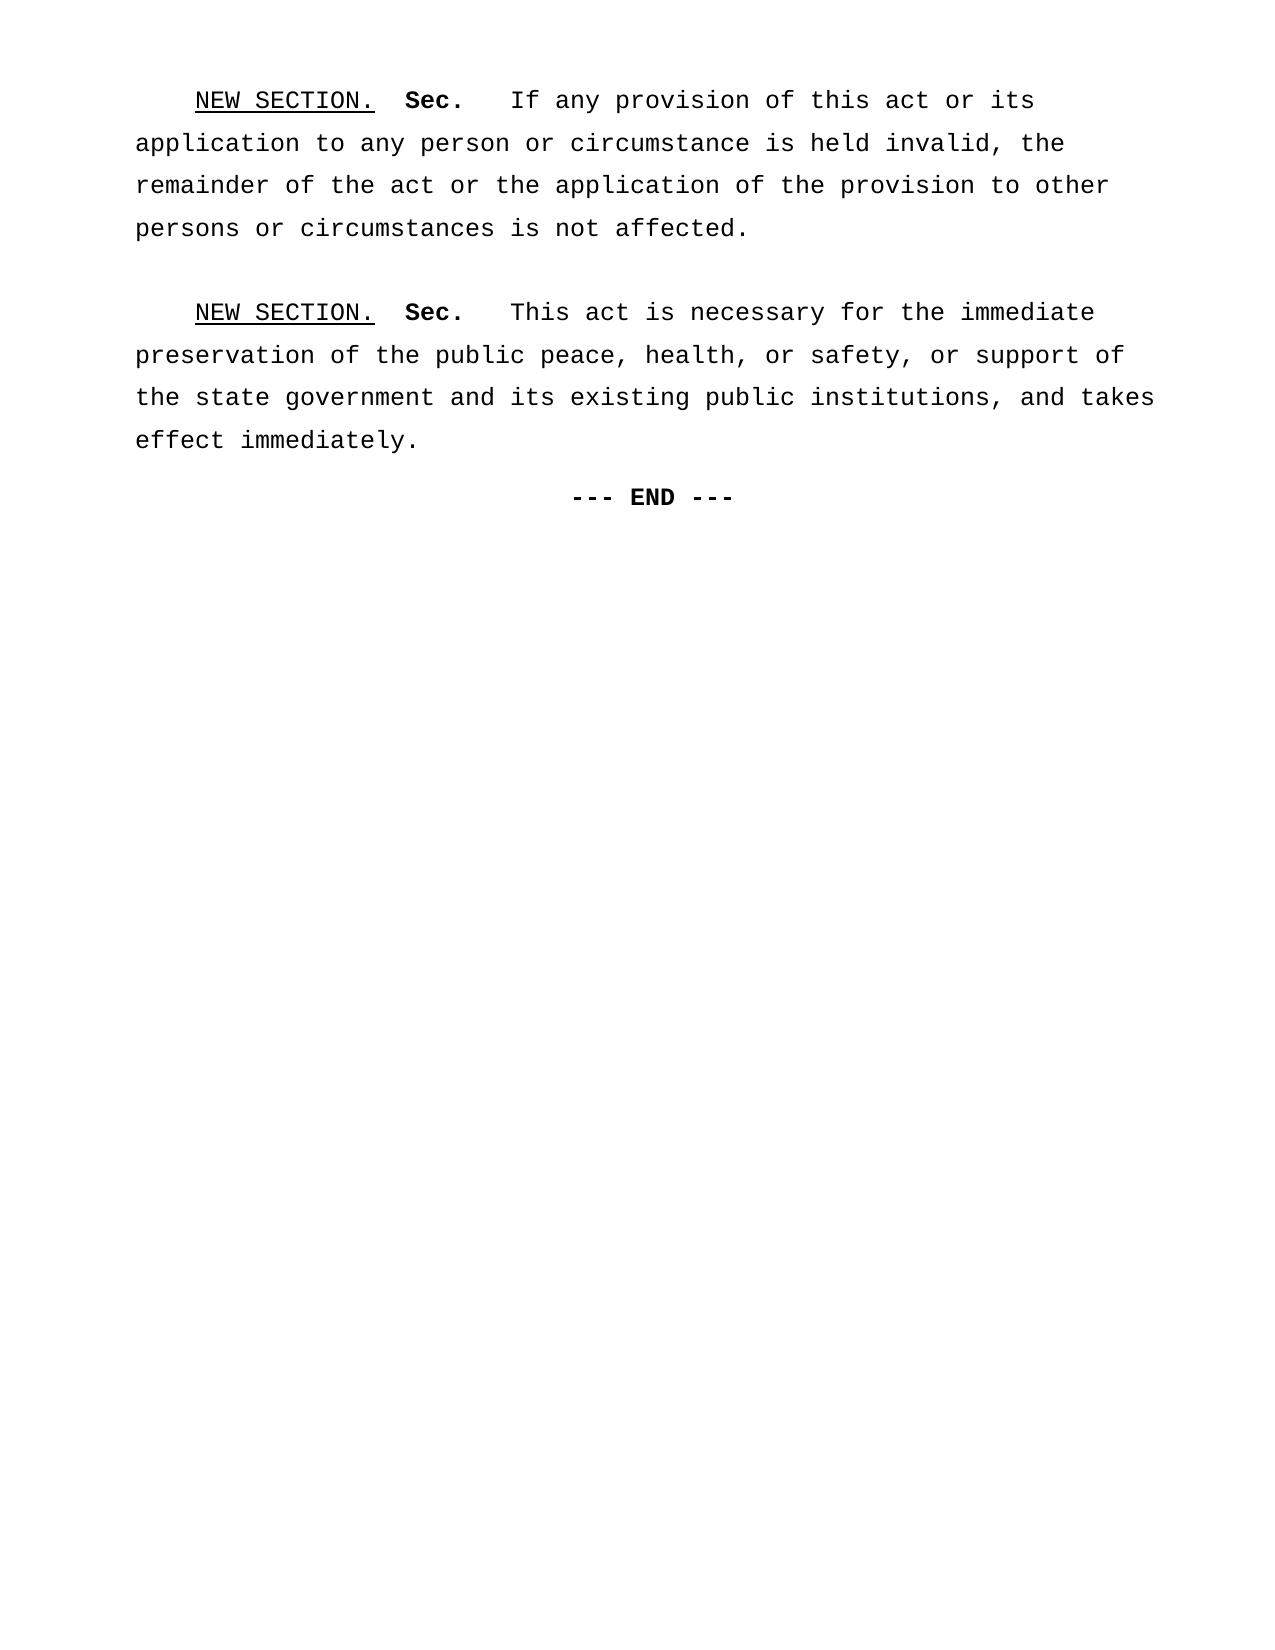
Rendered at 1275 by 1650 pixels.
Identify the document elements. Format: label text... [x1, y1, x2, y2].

text NEW SECTION. Sec. This act is necessary for the immediate preservation of the public peace, health, or safety, or support of the state government and its existing public institutions, and takes effect immediately. [135, 287, 1170, 457]
text --- END --- [135, 485, 1170, 513]
text NEW SECTION. Sec. If any provision of this act or its application to any person or circumstance is held invalid, the remainder of the act or the application of the provision to other persons or circumstances is not affected. [135, 75, 1170, 245]
